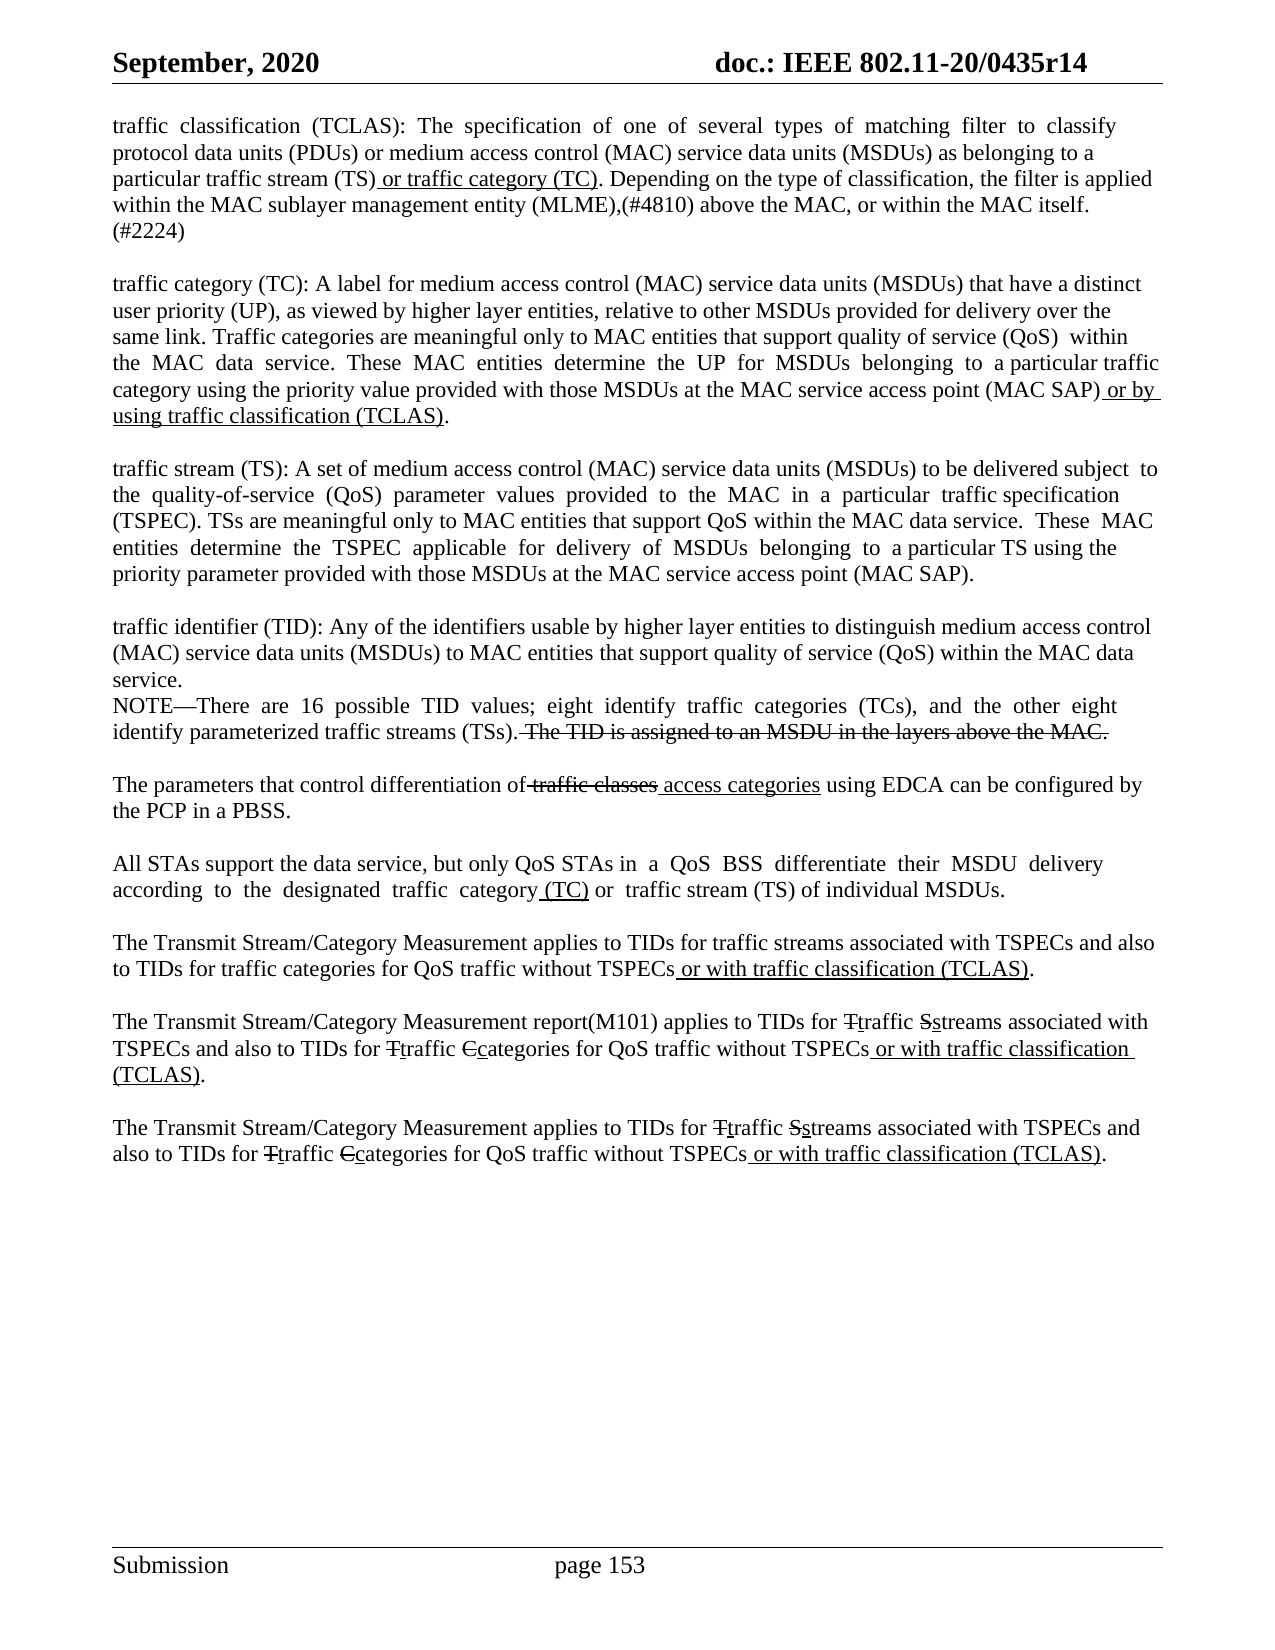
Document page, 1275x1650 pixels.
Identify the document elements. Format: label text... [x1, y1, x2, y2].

text The Transmit Stream/Category Measurement applies to TIDs for Ttraffic Sstreams associated with TSPECs and [112, 1114, 1163, 1140]
text traffic category (TC): A label for medium access control (MAC) service data units (MSDUs) that have a distinct user priority (UP), as viewed by higher layer entities, relative to other MSDUs provided for delivery over the same link. Traffic categories are meaningful only to MAC entities that support quality of service (QoS) within the MAC data service. These MAC entities determine the UP for MSDUs belonging to a particular traffic category using the priority value provided with those MSDUs at the MAC service access point (MAC SAP) or by using traffic classification (TCLAS). [112, 270, 1163, 428]
text The Transmit Stream/Category Measurement applies to TIDs for traffic streams associated with TSPECs and also to TIDs for traffic categories for QoS traffic without TSPECs or with traffic classification (TCLAS). [112, 929, 1163, 982]
text The Transmit Stream/Category Measurement report(M101) applies to TIDs for Ttraffic Sstreams associated with TSPECs and also to TIDs for Ttraffic Ccategories for QoS traffic without TSPECs or with traffic classification (TCLAS). [112, 1008, 1163, 1087]
text All STAs support the data service, but only QoS STAs in a QoS BSS differentiate their MSDU delivery according to the designated traffic category (TC) or traffic stream (TS) of individual MSDUs. [112, 850, 1163, 903]
text traffic stream (TS): A set of medium access control (MAC) service data units (MSDUs) to be delivered subject to the quality-of-service (QoS) parameter values provided to the MAC in a particular traffic specification (TSPEC). TSs are meaningful only to MAC entities that support QoS within the MAC data service. These MAC entities determine the TSPEC applicable for delivery of MSDUs belonging to a particular TS using the priority parameter provided with those MSDUs at the MAC service access point (MAC SAP). [112, 455, 1163, 587]
text also to TIDs for Ttraffic Ccategories for QoS traffic without TSPECs or with traffic classification (TCLAS). [112, 1140, 1163, 1166]
text The parameters that control differentiation of traffic classes access categories using EDCA can be configured by the PCP in a PBSS. [112, 771, 1163, 824]
text traffic identifier (TID): Any of the identifiers usable by higher layer entities to distinguish medium access control (MAC) service data units (MSDUs) to MAC entities that support quality of service (QoS) within the MAC data service. [112, 613, 1163, 692]
text traffic classification (TCLAS): The specification of one of several types of matching filter to classify protocol data units (PDUs) or medium access control (MAC) service data units (MSDUs) as belonging to a particular traffic stream (TS) or traffic category (TC). Depending on the type of classification, the filter is applied within the MAC sublayer management entity (MLME),(#4810) above the MAC, or within the MAC itself.(#2224) [112, 112, 1163, 244]
text NOTE—There are 16 possible TID values; eight identify traffic categories (TCs), and the other eight identify parameterized traffic streams (TSs). The TID is assigned to an MSDU in the layers above the MAC. [112, 692, 1163, 745]
